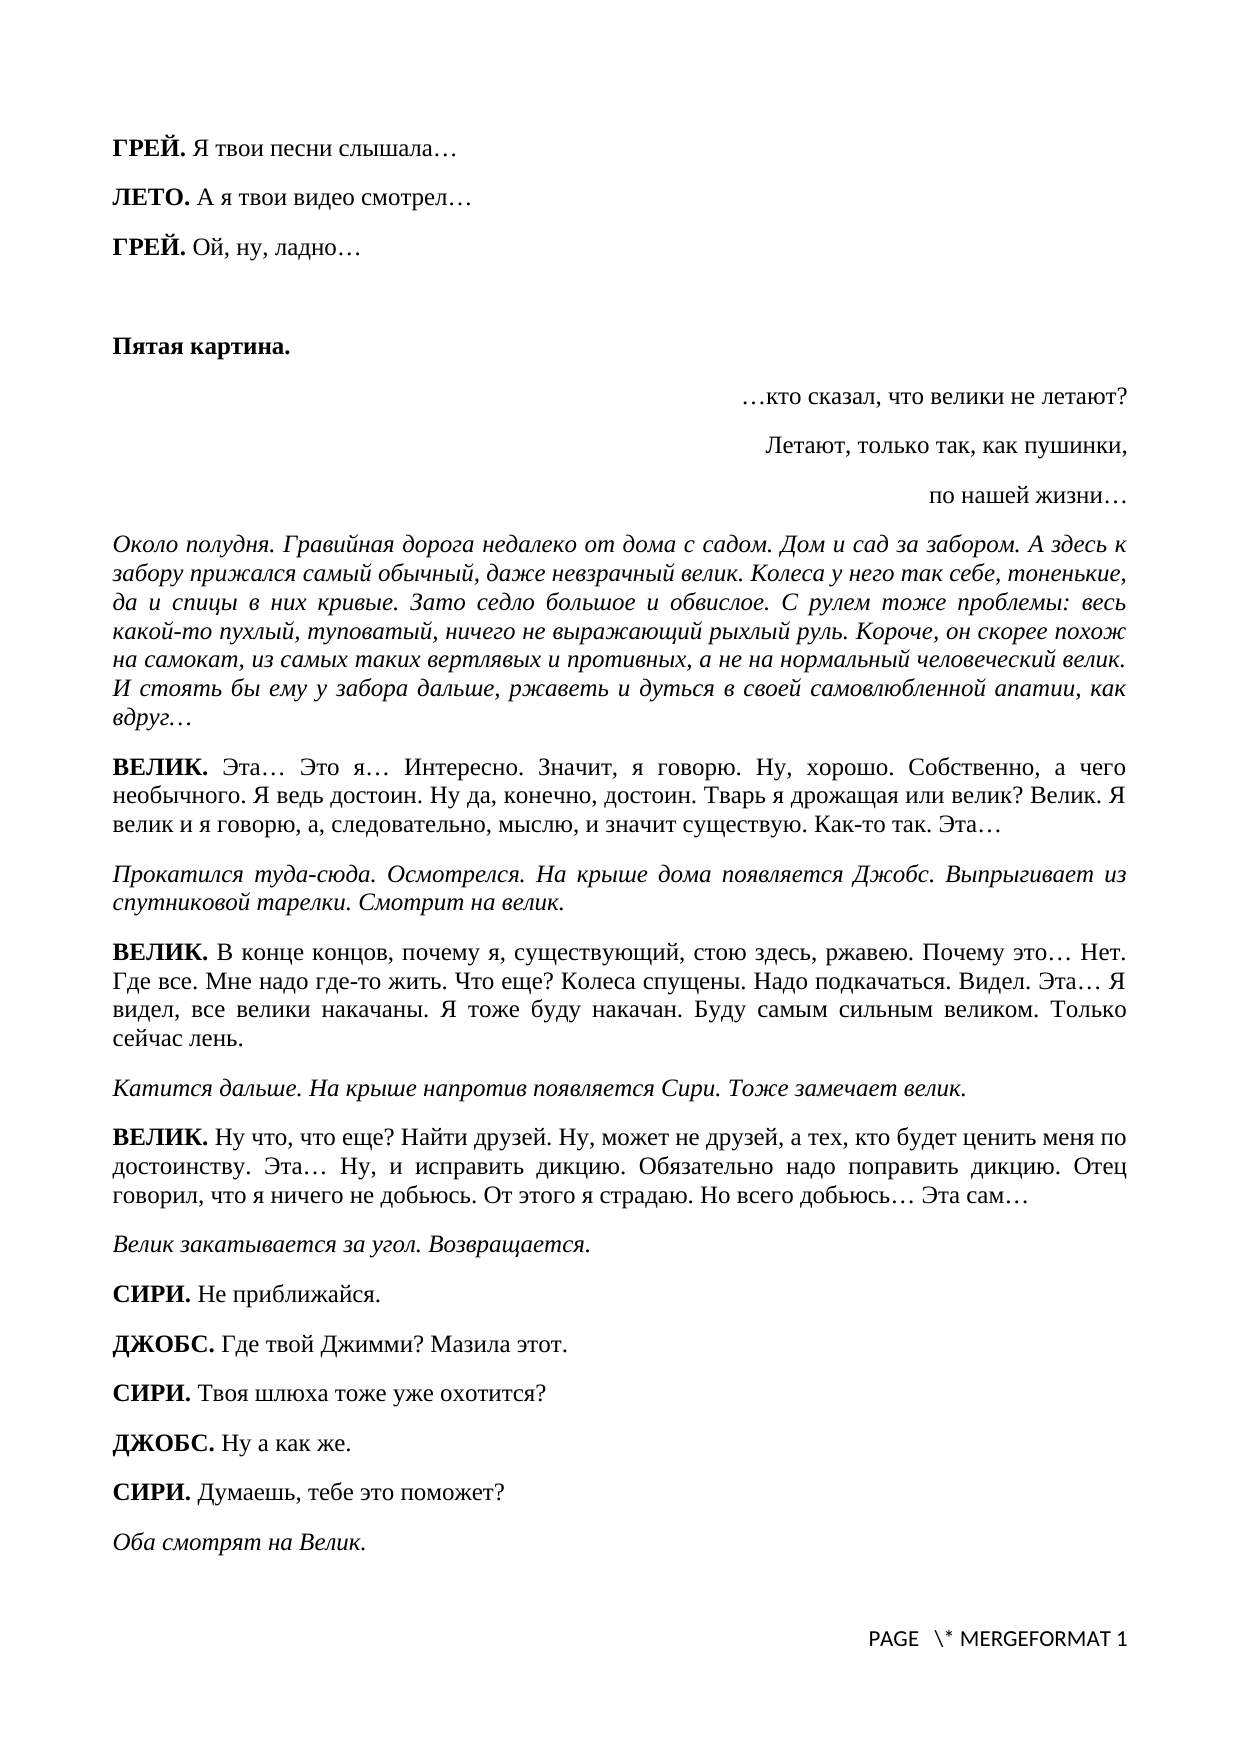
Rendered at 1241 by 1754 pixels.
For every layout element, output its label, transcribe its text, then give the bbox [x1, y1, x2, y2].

text …кто сказал, что велики не летают? [112, 381, 1128, 409]
text ДЖОБС. Где твой Джимми? Мазила этот. [112, 1329, 1128, 1357]
text ВЕЛИК. Ну что, что еще? Найти друзей. Ну, может не друзей, а тех, кто будет ценить меня по достоинству. Эта… Ну, и исправить дикцию. Обязательно надо поправить дикцию. Отец говорил, что я ничего не добьюсь. От этого я страдаю. Но всего добьюсь… Эта сам… [112, 1122, 1128, 1209]
text Велик закатывается за угол. Возвращается. [112, 1229, 1128, 1258]
text Пятая картина. [112, 331, 1128, 360]
text ДЖОБС. Ну а как же. [112, 1428, 1128, 1457]
text Около полудня. Гравийная дорога недалеко от дома с садом. Дом и сад за забором. А здесь к забору прижался самый обычный, даже невзрачный велик. Колеса у него так себе, тоненькие, да и спицы в них кривые. Зато седло большое и обвислое. С рулем тоже проблемы: весь какой-то пухлый, туповатый, ничего не выражающий рыхлый руль. Короче, он скорее похож на самокат, из самых таких вертлявых и противных, а не на нормальный человеческий велик. И стоять бы ему у забора дальше, ржаветь и дуться в своей самовлюбленной апатии, как вдруг… [112, 529, 1128, 731]
text по нашей жизни… [112, 480, 1128, 509]
text СИРИ. Твоя шлюха тоже уже охотится? [112, 1378, 1128, 1407]
text ГРЕЙ. Я твои песни слышала… [112, 133, 1128, 162]
text Прокатился туда-сюда. Осмотрелся. На крыше дома появляется Джобс. Выпрыгивает из спутниковой тарелки. Смотрит на велик. [112, 859, 1128, 916]
text ВЕЛИК. В конце концов, почему я, существующий, стою здесь, ржавею. Почему это… Нет. Где все. Мне надо где-то жить. Что еще? Колеса спущены. Надо подкачаться. Видел. Эта… Я видел, все велики накачаны. Я тоже буду накачан. Буду самым сильным великом. Только сейчас лень. [112, 937, 1128, 1052]
text Летают, только так, как пушинки, [112, 430, 1128, 459]
text СИРИ. Не приближайся. [112, 1279, 1128, 1308]
text ГРЕЙ. Ой, ну, ладно… [112, 232, 1128, 261]
text ЛЕТО. А я твои видео смотрел… [112, 182, 1128, 211]
text СИРИ. Думаешь, тебе это поможет? [112, 1477, 1128, 1506]
text Оба смотрят на Велик. [112, 1527, 1128, 1556]
text Катится дальше. На крыше напротив появляется Сири. Тоже замечает велик. [112, 1073, 1128, 1102]
text ВЕЛИК. Эта… Это я… Интересно. Значит, я говорю. Ну, хорошо. Собственно, а чего необычного. Я ведь достоин. Ну да, конечно, достоин. Тварь я дрожащая или велик? Велик. Я велик и я говорю, а, следовательно, мыслю, и значит существую. Как-то так. Эта… [112, 752, 1128, 838]
